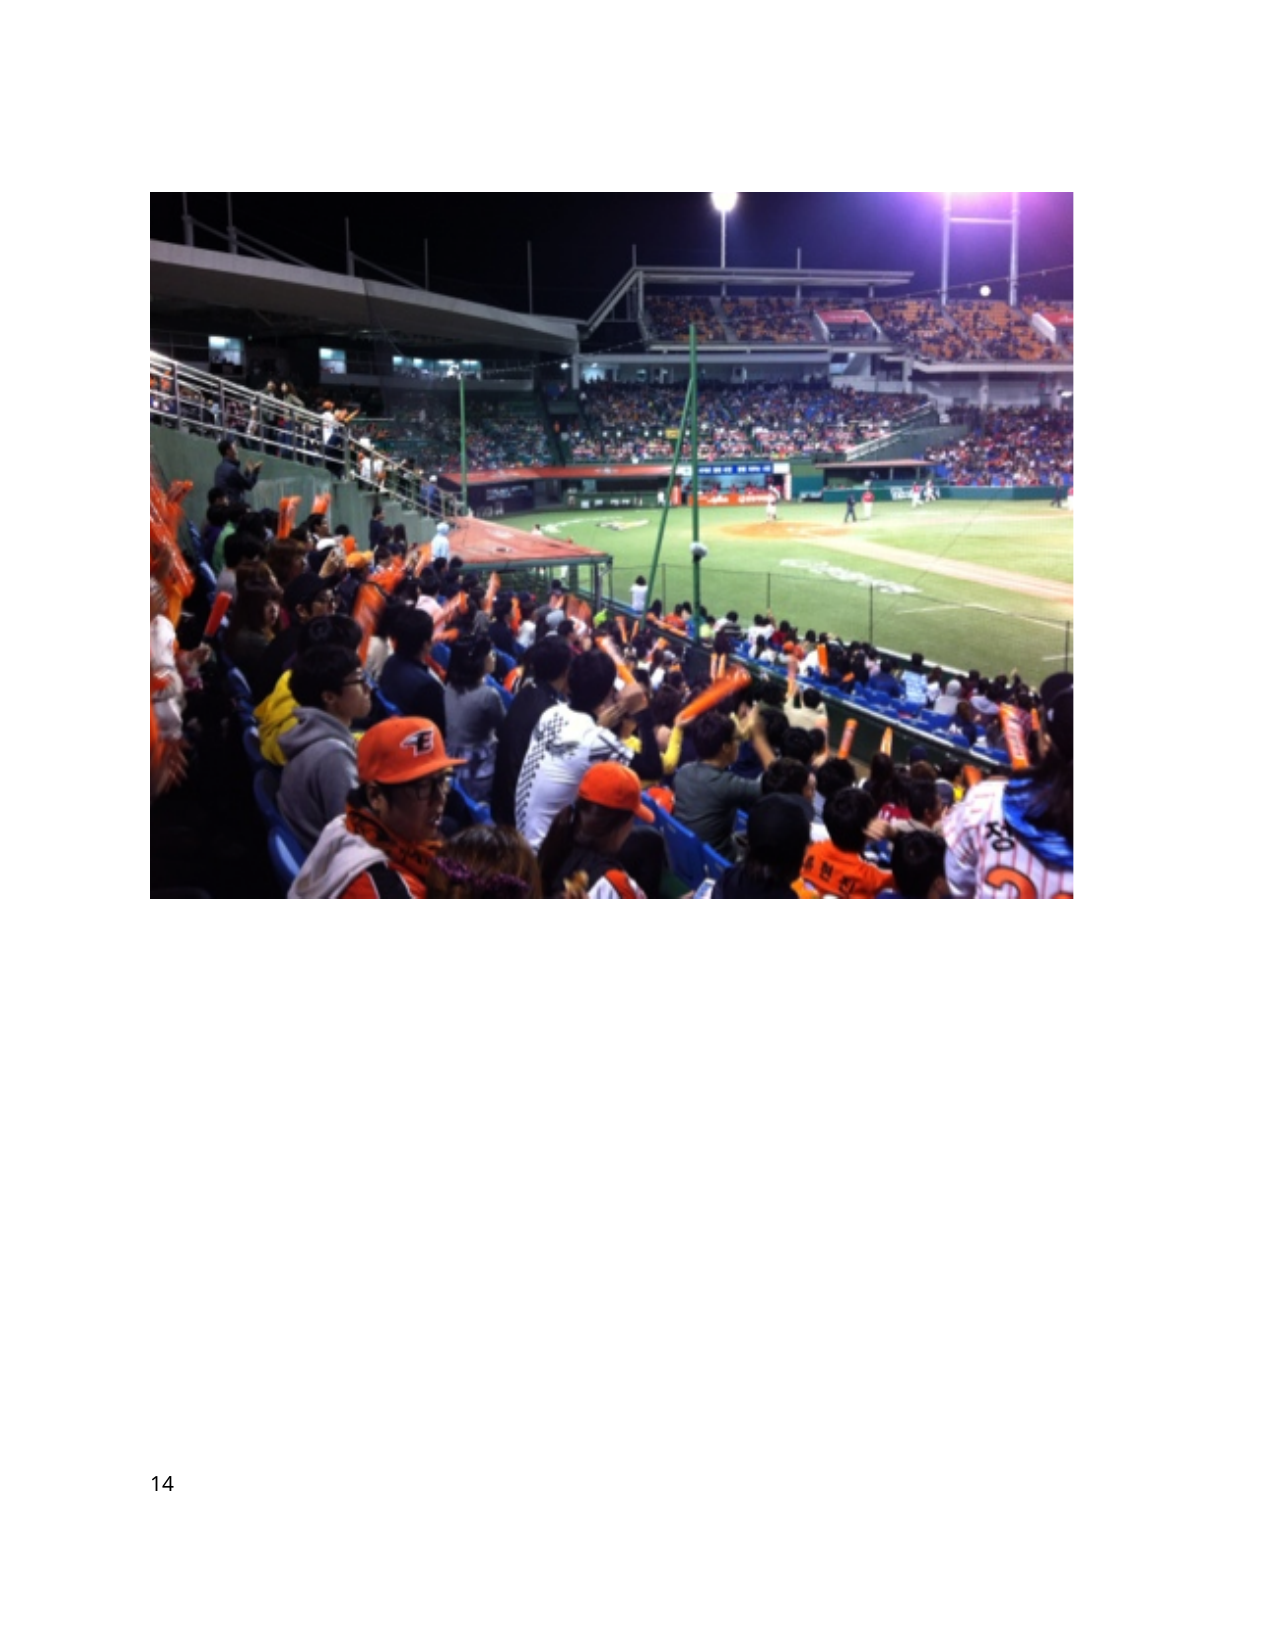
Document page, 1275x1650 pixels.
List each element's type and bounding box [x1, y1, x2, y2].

picture [150, 192, 1074, 899]
